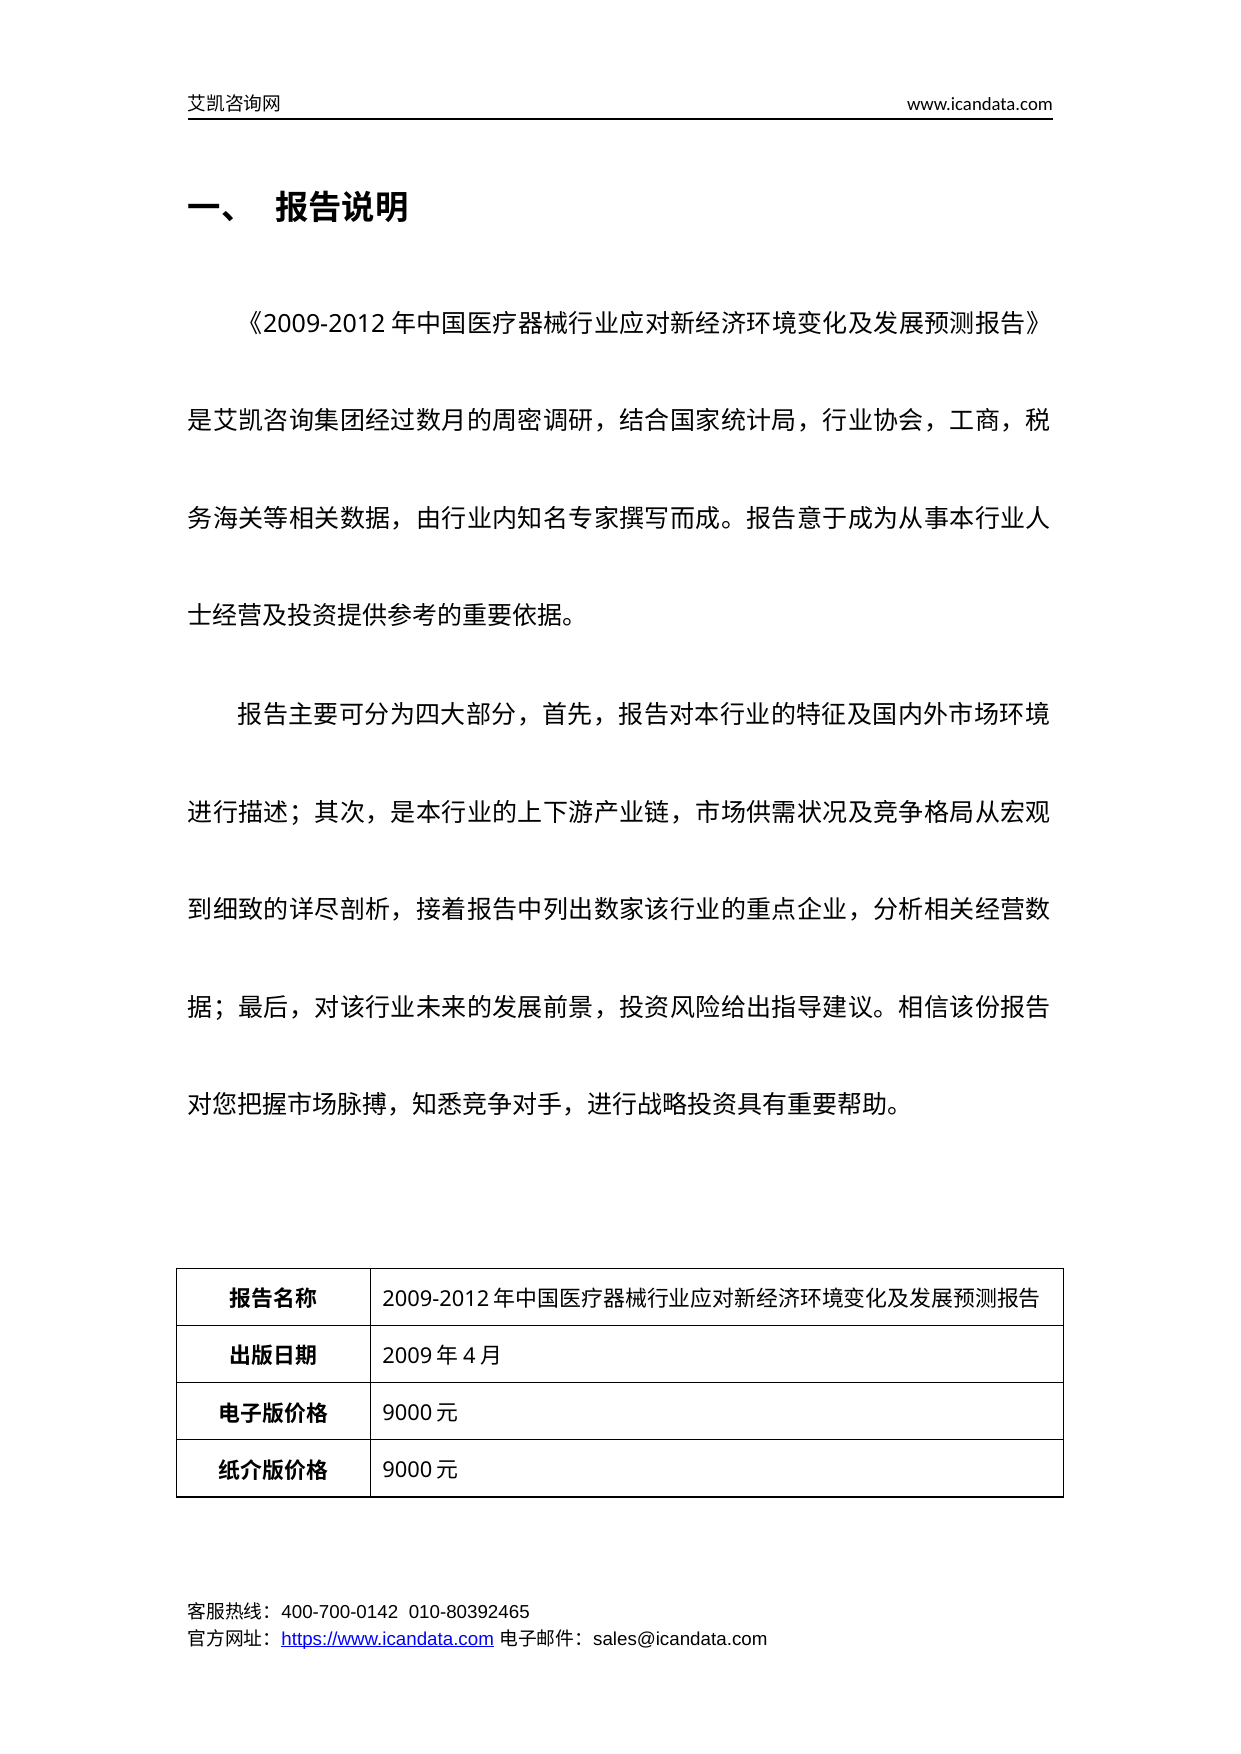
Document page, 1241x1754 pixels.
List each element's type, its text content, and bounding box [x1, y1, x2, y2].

table_cell 9000元 [371, 1383, 1063, 1439]
text 报告主要可分为四大部分，首先，报告对本行业的特征及国内外市场环境进行描述；其次，是本行业的上下游产业链，市场供需状况及竞争格局从宏观到细致的详尽剖析，接着报告中列出数家该行业的重点企业，分析相关经营数据；最后，对该行业未来的发展前景，投资风险给出指导建议。相信该份报告对您把握市场脉搏，知悉竞争对手，进行战略投资具有重要帮助。 [187, 681, 1053, 1136]
table_cell 纸介版价格 [177, 1440, 370, 1496]
subtitle 报告说明 [187, 172, 1053, 237]
text 《2009-2012年中国医疗器械行业应对新经济环境变化及发展预测报告》是艾凯咨询集团经过数月的周密调研，结合国家统计局，行业协会，工商，税务海关等相关数据，由行业内知名专家撰写而成。报告意于成为从事本行业人士经营及投资提供参考的重要依据。 [187, 289, 1053, 646]
table_cell 2009年4月 [371, 1326, 1063, 1382]
table_header 2009-2012年中国医疗器械行业应对新经济环境变化及发展预测报告 [371, 1269, 1063, 1325]
table_cell 电子版价格 [177, 1383, 370, 1439]
table_header 报告名称 [177, 1269, 370, 1325]
table_cell 出版日期 [177, 1326, 370, 1382]
table_cell 9000元 [371, 1440, 1063, 1496]
